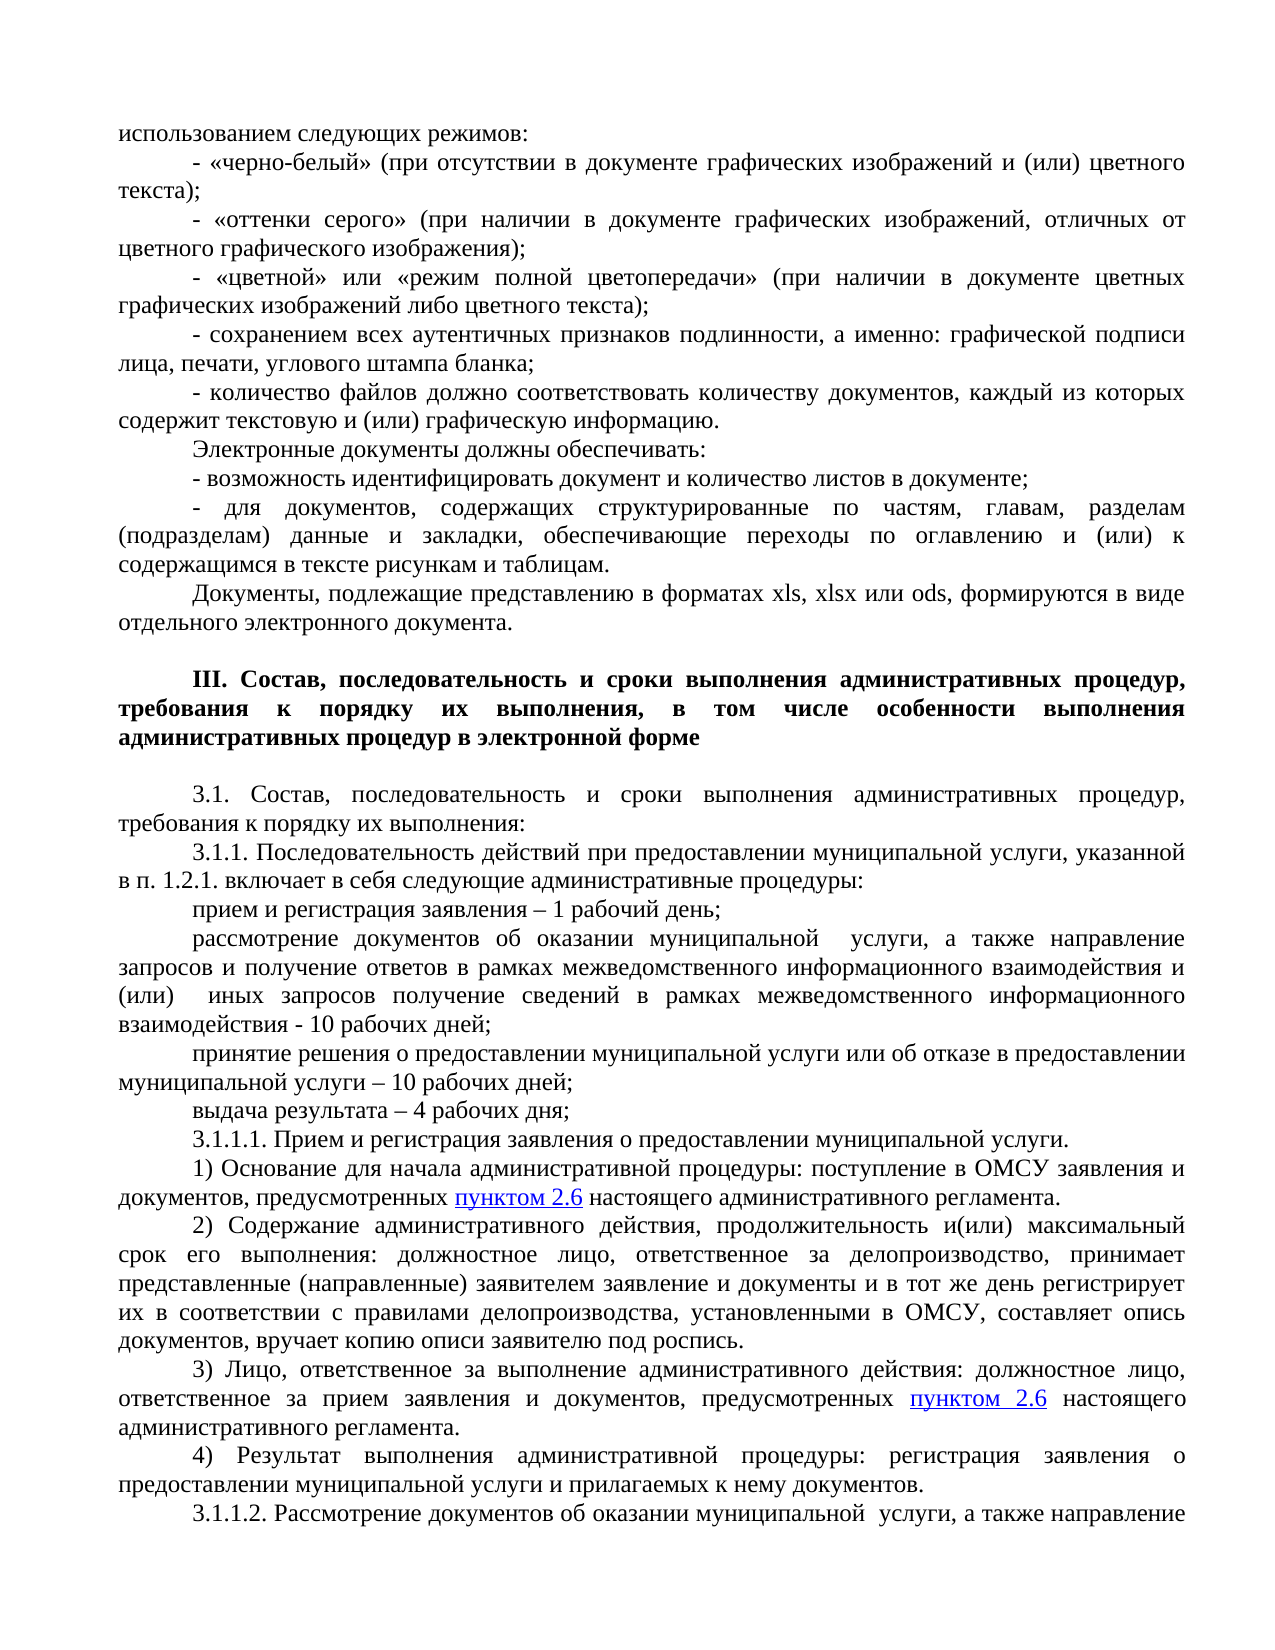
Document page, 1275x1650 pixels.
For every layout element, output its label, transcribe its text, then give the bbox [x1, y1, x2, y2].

text 4) Результат выполнения административной процедуры: регистрация заявления о предоставлении муниципальной услуги и прилагаемых к нему документов. [118, 1441, 1186, 1498]
text Электронные документы должны обеспечивать: [118, 434, 1186, 463]
text - возможность идентифицировать документ и количество листов в документе; [118, 463, 1186, 492]
text выдача результата – 4 рабочих дня; [118, 1096, 1186, 1124]
text принятие решения о предоставлении муниципальной услуги или об отказе в предоставлении муниципальной услуги – 10 рабочих дней; [118, 1038, 1186, 1096]
text 2) Содержание административного действия, продолжительность и(или) максимальный срок его выполнения: должностное лицо, ответственное за делопроизводство, принимает представленные (направленные) заявителем заявление и документы и в тот же день регистрирует их в соответствии с правилами делопроизводства, установленными в ОМСУ, составляет опись документов, вручает копию описи заявителю под роспись. [118, 1211, 1186, 1354]
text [118, 1498, 1186, 1527]
text - для документов, содержащих структурированные по частям, главам, разделам (подразделам) данные и закладки, обеспечивающие переходы по оглавлению и (или) к содержащимся в тексте рисункам и таблицам. [118, 492, 1186, 578]
text Документы, подлежащие представлению в форматах xls, xlsx или ods, формируются в виде отдельного электронного документа. [118, 578, 1186, 636]
text 3.1. Состав, последовательность и сроки выполнения административных процедур, требования к порядку их выполнения: [118, 779, 1186, 837]
text - «цветной» или «режим полной цветопередачи» (при наличии в документе цветных графических изображений либо цветного текста); [118, 262, 1186, 319]
text рассмотрение документов об оказании муниципальной услуги, а также направление запросов и получение ответов в рамках межведомственного информационного взаимодействия и (или) иных запросов получение сведений в рамках межведомственного информационного взаимодействия - 10 рабочих дней; [118, 923, 1186, 1038]
text - «оттенки серого» (при наличии в документе графических изображений, отличных от цветного графического изображения); [118, 204, 1186, 262]
text - количество файлов должно соответствовать количеству документов, каждый из которых содержит текстовую и (или) графическую информацию. [118, 377, 1186, 434]
text 3.1.1.1. Прием и регистрация заявления о предоставлении муниципальной услуги. [118, 1124, 1186, 1153]
text 1) Основание для начала административной процедуры: поступление в ОМСУ заявления и документов, предусмотренных пунктом 2.6 настоящего административного регламента. [118, 1153, 1186, 1211]
text III. Состав, последовательность и сроки выполнения административных процедур, требования к порядку их выполнения, в том числе особенности выполнения административных процедур в электронной форме [118, 664, 1186, 751]
text 3) Лицо, ответственное за выполнение административного действия: должностное лицо, ответственное за прием заявления и документов, предусмотренных пунктом 2.6 настоящего административного регламента. [118, 1354, 1186, 1441]
text 3.1.1. Последовательность действий при предоставлении муниципальной услуги, указанной в п. 1.2.1. включает в себя следующие административные процедуры: [118, 837, 1186, 894]
text - «черно-белый» (при отсутствии в документе графических изображений и (или) цветного текста); [118, 147, 1186, 204]
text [118, 118, 1186, 147]
text прием и регистрация заявления – 1 рабочий день; [118, 894, 1186, 923]
text - сохранением всех аутентичных признаков подлинности, а именно: графической подписи лица, печати, углового штампа бланка; [118, 319, 1186, 377]
